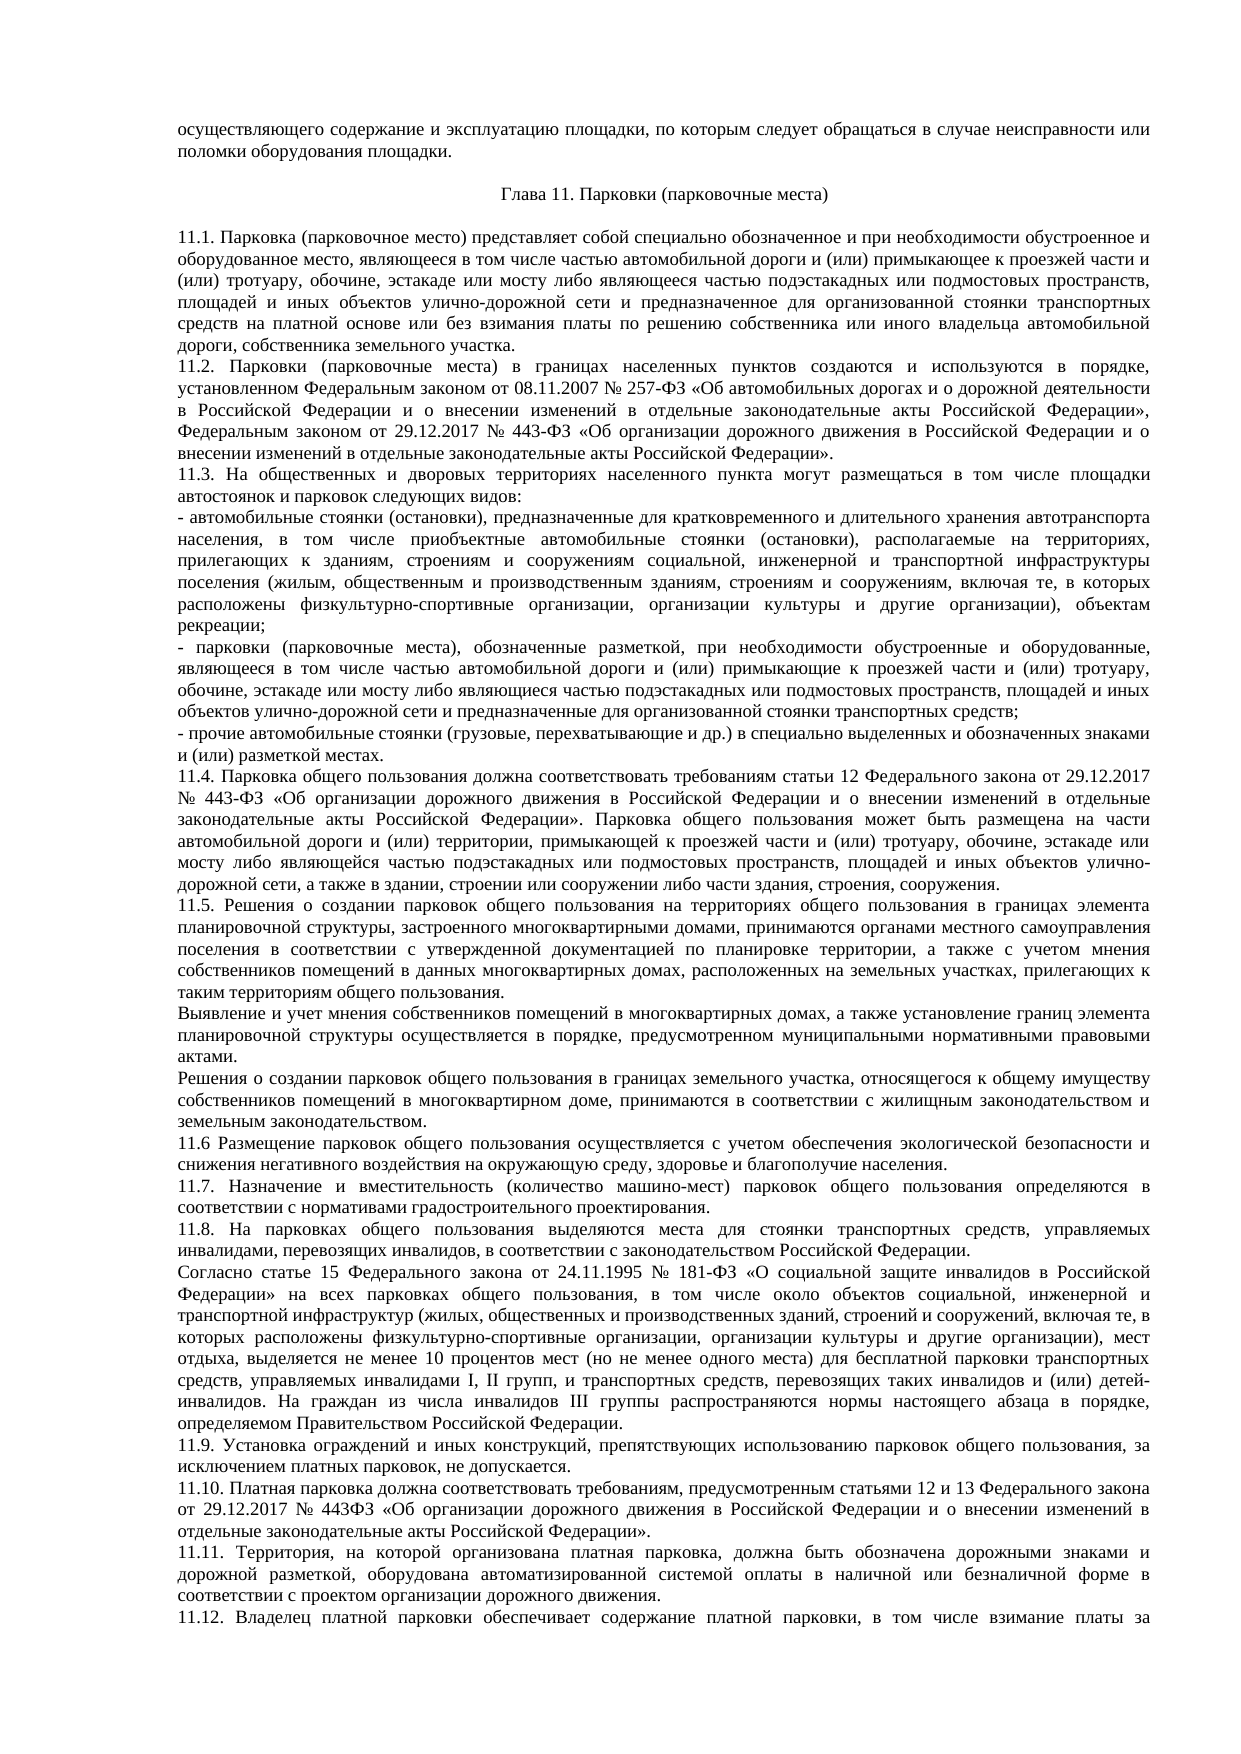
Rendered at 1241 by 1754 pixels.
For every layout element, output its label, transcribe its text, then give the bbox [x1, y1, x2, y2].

text Выявление и учет мнения собственников помещений в многоквартирных домах, а также установление границ элемента планировочной структуры осуществляется в порядке, предусмотренном муниципальными нормативными правовыми актами. [177, 1002, 1152, 1067]
text 11.3. На общественных и дворовых территориях населенного пункта могут размещаться в том числе площадки автостоянок и парковок следующих видов: [177, 463, 1152, 506]
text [177, 1606, 1152, 1627]
text 11.8. На парковках общего пользования выделяются места для стоянки транспортных средств, управляемых инвалидами, перевозящих инвалидов, в соответствии с законодательством Российской Федерации. [177, 1218, 1152, 1261]
text 11.6 Размещение парковок общего пользования осуществляется с учетом обеспечения экологической безопасности и снижения негативного воздействия на окружающую среду, здоровье и благополучие населения. [177, 1132, 1152, 1175]
text 11.4. Парковка общего пользования должна соответствовать требованиям статьи 12 Федерального закона от 29.12.2017 № 443-ФЗ «Об организации дорожного движения в Российской Федерации и о внесении изменений в отдельные законодательные акты Российской Федерации». Парковка общего пользования может быть размещена на части автомобильной дороги и (или) территории, примыкающей к проезжей части и (или) тротуару, обочине, эстакаде или мосту либо являющейся частью подэстакадных или подмостовых пространств, площадей и иных объектов улично-дорожной сети, а также в здании, строении или сооружении либо части здания, строения, сооружения. [177, 765, 1152, 894]
text - автомобильные стоянки (остановки), предназначенные для кратковременного и длительного хранения автотранспорта населения, в том числе приобъектные автомобильные стоянки (остановки), располагаемые на территориях, прилегающих к зданиям, строениям и сооружениям социальной, инженерной и транспортной инфраструктуры поселения (жилым, общественным и производственным зданиям, строениям и сооружениям, включая те, в которых расположены физкультурно-спортивные организации, организации культуры и другие организации), объектам рекреации; [177, 506, 1152, 636]
text - парковки (парковочные места), обозначенные разметкой, при необходимости обустроенные и оборудованные, являющееся в том числе частью автомобильной дороги и (или) примыкающие к проезжей части и (или) тротуару, обочине, эстакаде или мосту либо являющиеся частью подэстакадных или подмостовых пространств, площадей и иных объектов улично-дорожной сети и предназначенные для организованной стоянки транспортных средств; [177, 636, 1152, 722]
text 11.5. Решения о создании парковок общего пользования на территориях общего пользования в границах элемента планировочной структуры, застроенного многоквартирными домами, принимаются органами местного самоуправления поселения в соответствии с утвержденной документацией по планировке территории, а также с учетом мнения собственников помещений в данных многоквартирных домах, расположенных на земельных участках, прилегающих к таким территориям общего пользования. [177, 894, 1152, 1002]
text 11.7. Назначение и вместительность (количество машино-мест) парковок общего пользования определяются в соответствии с нормативами градостроительного проектирования. [177, 1175, 1152, 1218]
text 11.11. Территория, на которой организована платная парковка, должна быть обозначена дорожными знаками и дорожной разметкой, оборудована автоматизированной системой оплаты в наличной или безналичной форме в соответствии с проектом организации дорожного движения. [177, 1541, 1152, 1606]
text Решения о создании парковок общего пользования в границах земельного участка, относящегося к общему имуществу собственников помещений в многоквартирном доме, принимаются в соответствии с жилищным законодательством и земельным законодательством. [177, 1067, 1152, 1132]
text - прочие автомобильные стоянки (грузовые, перехватывающие и др.) в специально выделенных и обозначенных знаками и (или) разметкой местах. [177, 722, 1152, 765]
text 11.1. Парковка (парковочное место) представляет собой специально обозначенное и при необходимости обустроенное и оборудованное место, являющееся в том числе частью автомобильной дороги и (или) примыкающее к проезжей части и (или) тротуару, обочине, эстакаде или мосту либо являющееся частью подэстакадных или подмостовых пространств, площадей и иных объектов улично-дорожной сети и предназначенное для организованной стоянки транспортных средств на платной основе или без взимания платы по решению собственника или иного владельца автомобильной дороги, собственника земельного участка. [177, 226, 1152, 355]
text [177, 118, 1152, 161]
text Глава 11. Парковки (парковочные места) [177, 183, 1152, 204]
text 11.10. Платная парковка должна соответствовать требованиям, предусмотренным статьями 12 и 13 Федерального закона от 29.12.2017 № 443ФЗ «Об организации дорожного движения в Российской Федерации и о внесении изменений в отдельные законодательные акты Российской Федерации». [177, 1477, 1152, 1541]
text 11.2. Парковки (парковочные места) в границах населенных пунктов создаются и используются в порядке, установленном Федеральным законом от 08.11.2007 № 257-ФЗ «Об автомобильных дорогах и о дорожной деятельности в Российской Федерации и о внесении изменений в отдельные законодательные акты Российской Федерации», Федеральным законом от 29.12.2017 № 443-ФЗ «Об организации дорожного движения в Российской Федерации и о внесении изменений в отдельные законодательные акты Российской Федерации». [177, 355, 1152, 463]
text Согласно статье 15 Федерального закона от 24.11.1995 № 181-ФЗ «О социальной защите инвалидов в Российской Федерации» на всех парковках общего пользования, в том числе около объектов социальной, инженерной и транспортной инфраструктур (жилых, общественных и производственных зданий, строений и сооружений, включая те, в которых расположены физкультурно-спортивные организации, организации культуры и другие организации), мест отдыха, выделяется не менее 10 процентов мест (но не менее одного места) для бесплатной парковки транспортных средств, управляемых инвалидами I, II групп, и транспортных средств, перевозящих таких инвалидов и (или) детей-инвалидов. На граждан из числа инвалидов III группы распространяются нормы настоящего абзаца в порядке, определяемом Правительством Российской Федерации. [177, 1261, 1152, 1433]
text 11.9. Установка ограждений и иных конструкций, препятствующих использованию парковок общего пользования, за исключением платных парковок, не допускается. [177, 1433, 1152, 1477]
